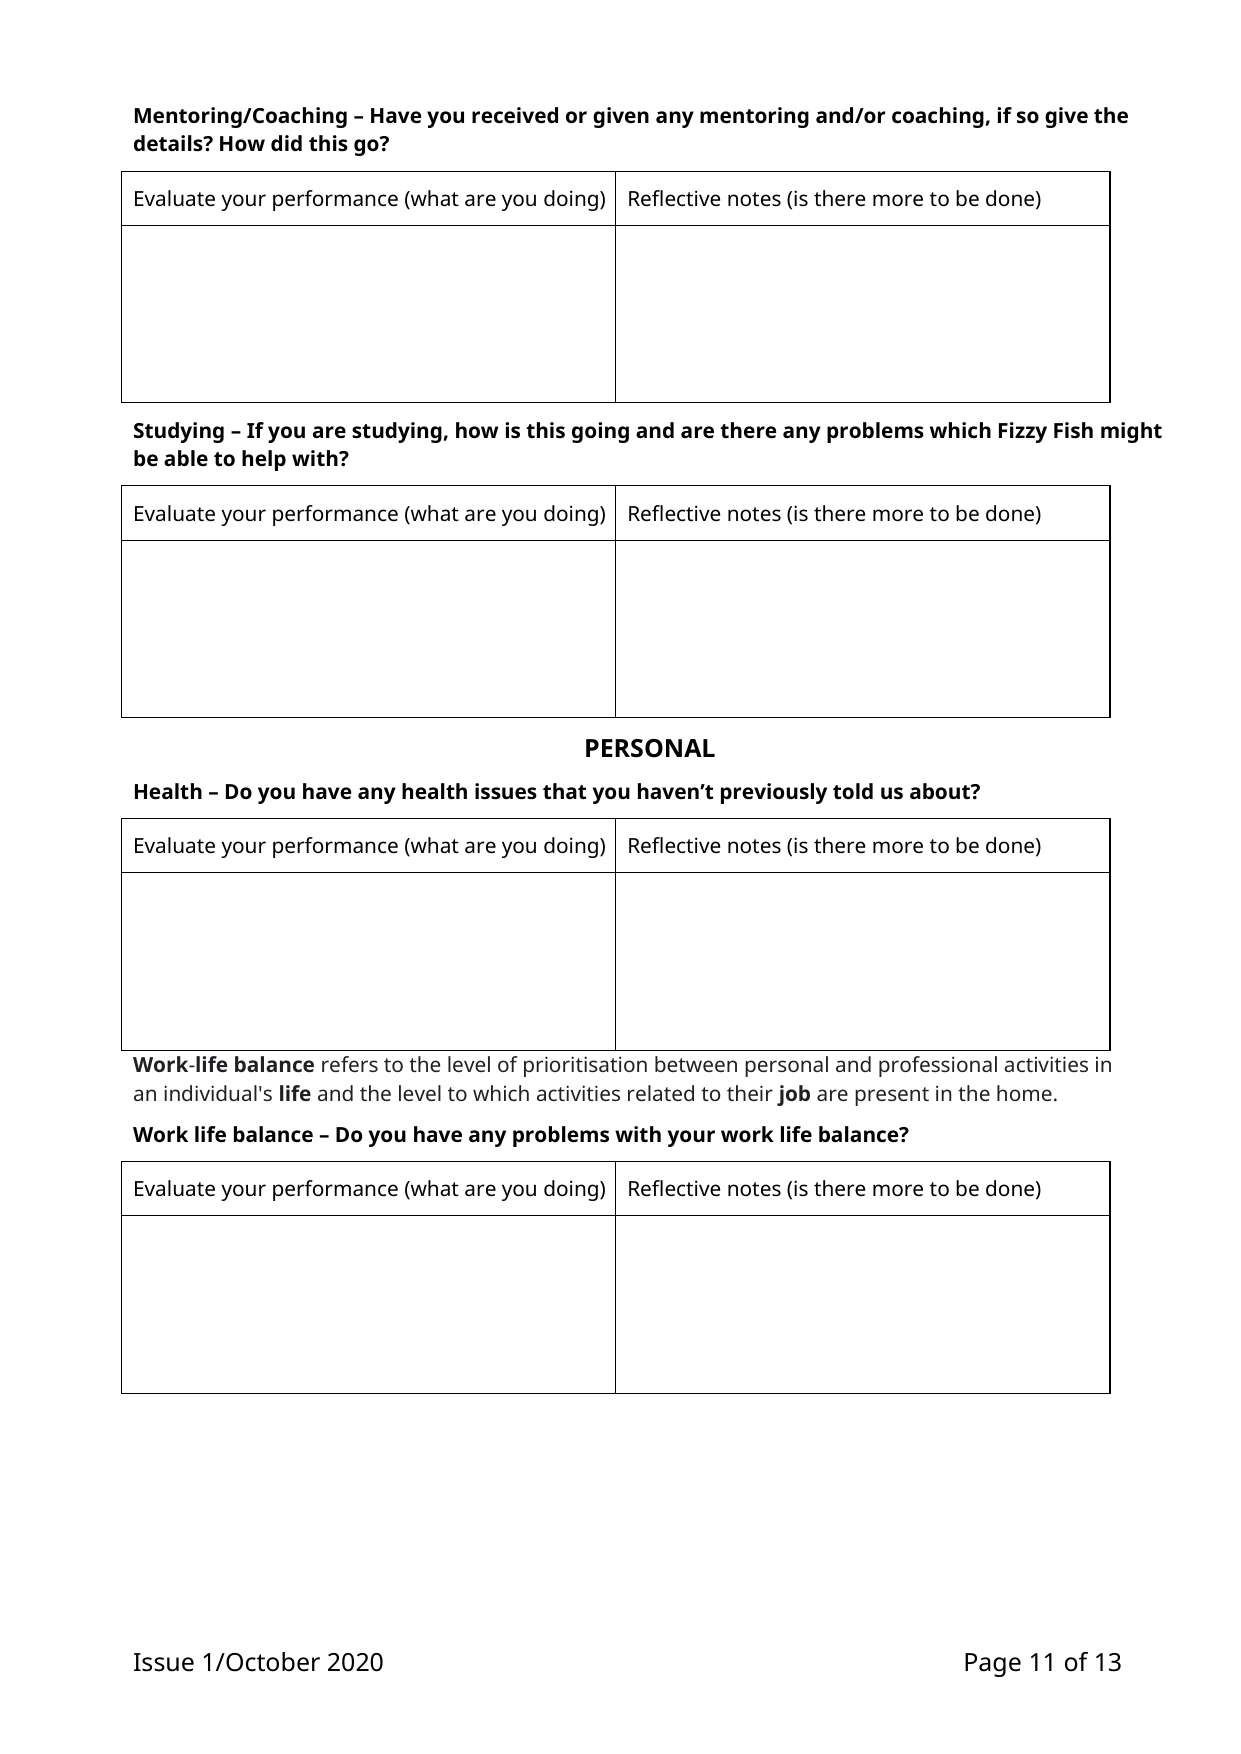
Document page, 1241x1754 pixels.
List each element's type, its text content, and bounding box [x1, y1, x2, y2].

table_cell [122, 873, 615, 1049]
table_header Reflective notes (is there more to be done) [616, 486, 1109, 539]
table_cell [122, 541, 615, 717]
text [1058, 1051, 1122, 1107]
text PERSONAL [133, 730, 1166, 764]
table_cell [616, 873, 1109, 1049]
text Studying – If you are studying, how is this going and are there any problems which Fizzy Fish might be able to help with? [133, 416, 1166, 473]
table_header Evaluate your performance (what are you doing) [122, 1162, 615, 1215]
table_header Evaluate your performance (what are you doing) [122, 819, 615, 872]
table_cell [616, 1216, 1109, 1392]
table_header Evaluate your performance (what are you doing) [122, 172, 615, 225]
text Mentoring/Coaching – Have you received or given any mentoring and/or coaching, if so give the details? How did this go? [133, 101, 1166, 158]
table_header Reflective notes (is there more to be done) [616, 819, 1109, 872]
table_header Reflective notes (is there more to be done) [616, 172, 1109, 225]
text Work life balance – Do you have any problems with your work life balance? [133, 1120, 1166, 1148]
table_cell [122, 226, 615, 402]
table_header Reflective notes (is there more to be done) [616, 1162, 1109, 1215]
text Health – Do you have any health issues that you haven’t previously told us about? [133, 777, 1166, 805]
table_cell [616, 226, 1109, 402]
table_cell [122, 1216, 615, 1392]
table_cell [616, 541, 1109, 717]
table_header Evaluate your performance (what are you doing) [122, 486, 615, 539]
